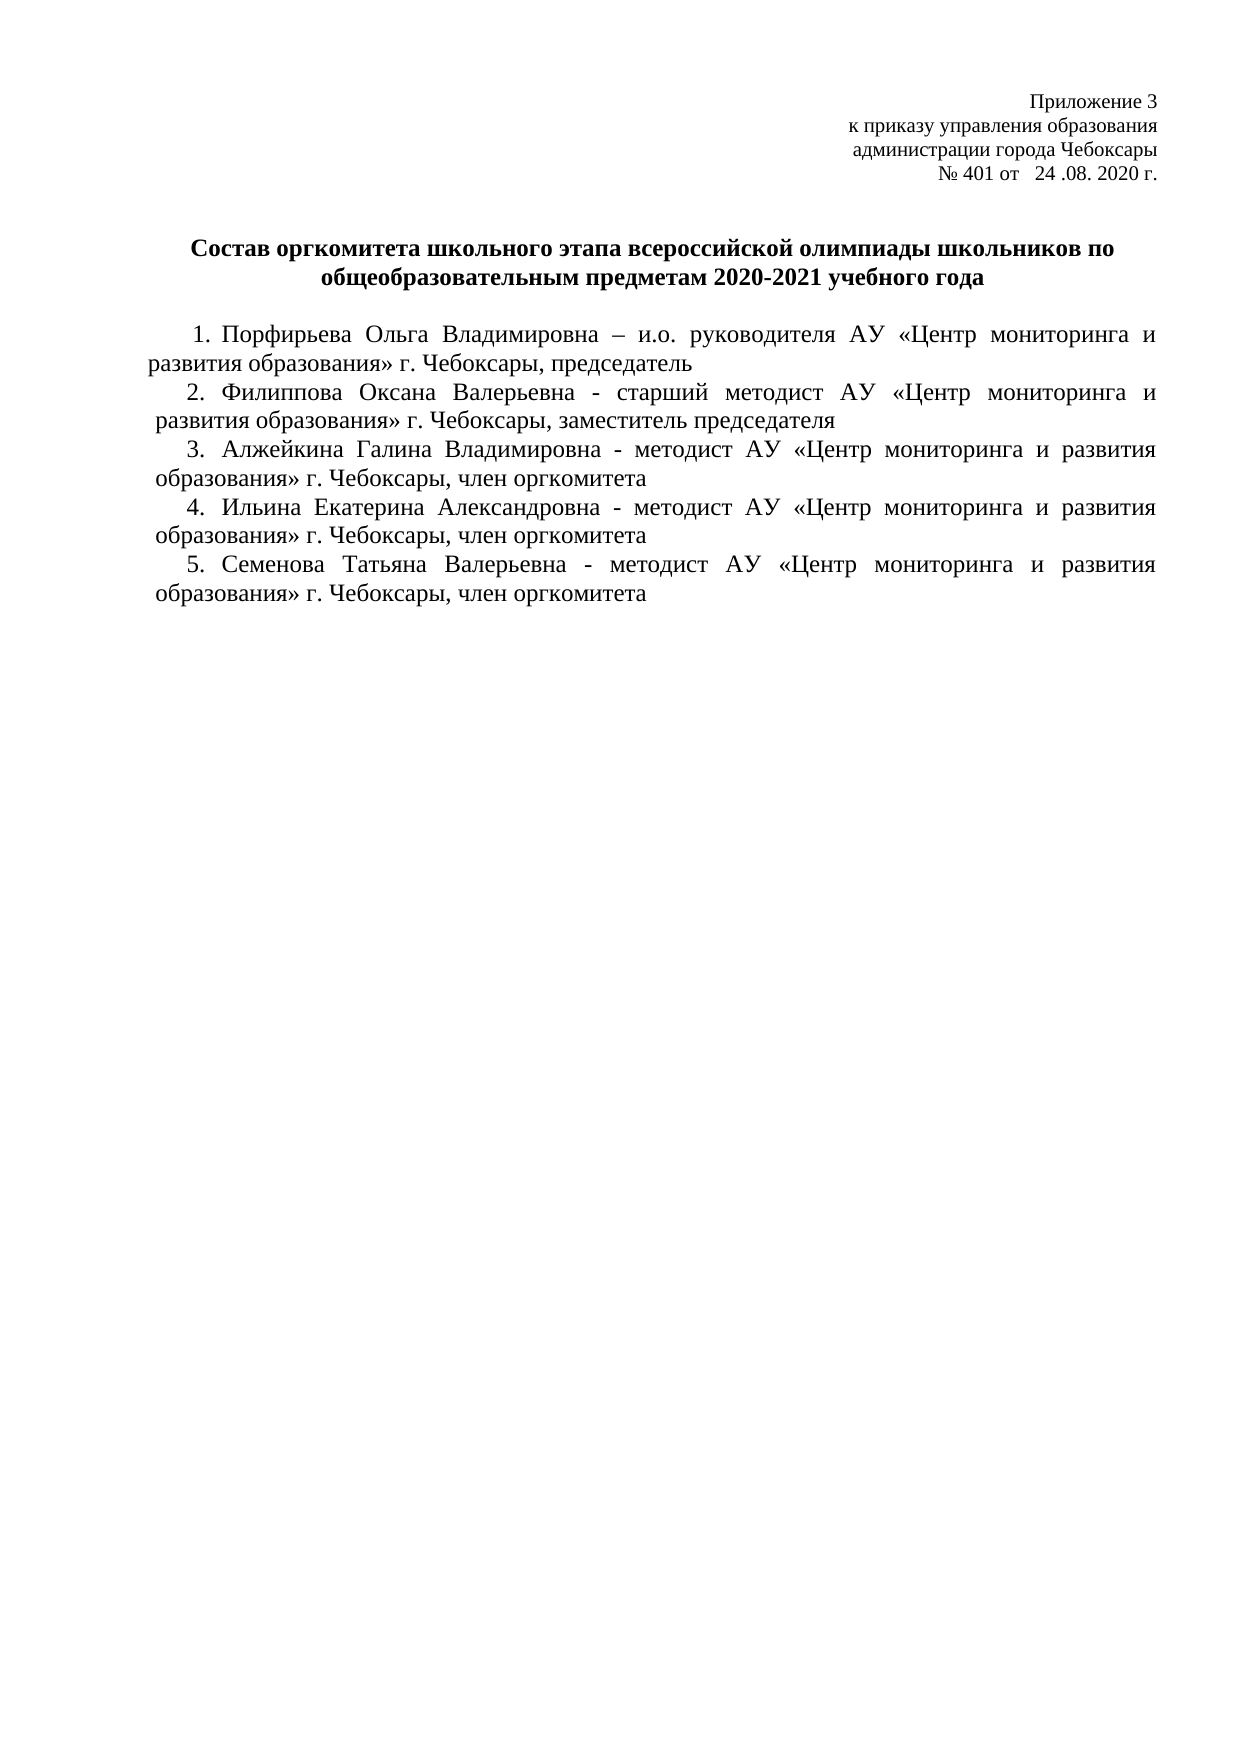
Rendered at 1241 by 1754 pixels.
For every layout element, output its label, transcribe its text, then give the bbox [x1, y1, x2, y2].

list Семенова Татьяна Валерьевна - методист АУ «Центр мониторинга и развития образования» г. Чебоксары, член оргкомитета [155, 549, 1157, 607]
text Приложение 3 [148, 89, 1157, 113]
list Филиппова Оксана Валерьевна - старший методист АУ «Центр мониторинга и развития образования» г. Чебоксары, заместитель председателя [155, 377, 1157, 434]
text к приказу управления образования [148, 113, 1157, 137]
text администрации города Чебоксары [148, 137, 1157, 161]
text № 401 от 24 .08. 2020 г. [148, 161, 1157, 185]
text Состав оргкомитета школьного этапа всероссийской олимпиады школьников по общеобразовательным предметам 2020-2021 учебного года [148, 233, 1157, 291]
list Алжейкина Галина Владимировна - методист АУ «Центр мониторинга и развития образования» г. Чебоксары, член оргкомитета [155, 434, 1157, 492]
list Порфирьева Ольга Владимировна – и.о. руководителя АУ «Центр мониторинга и развития образования» г. Чебоксары, председатель [148, 319, 1157, 377]
list Ильина Екатерина Александровна - методист АУ «Центр мониторинга и развития образования» г. Чебоксары, член оргкомитета [155, 492, 1157, 549]
